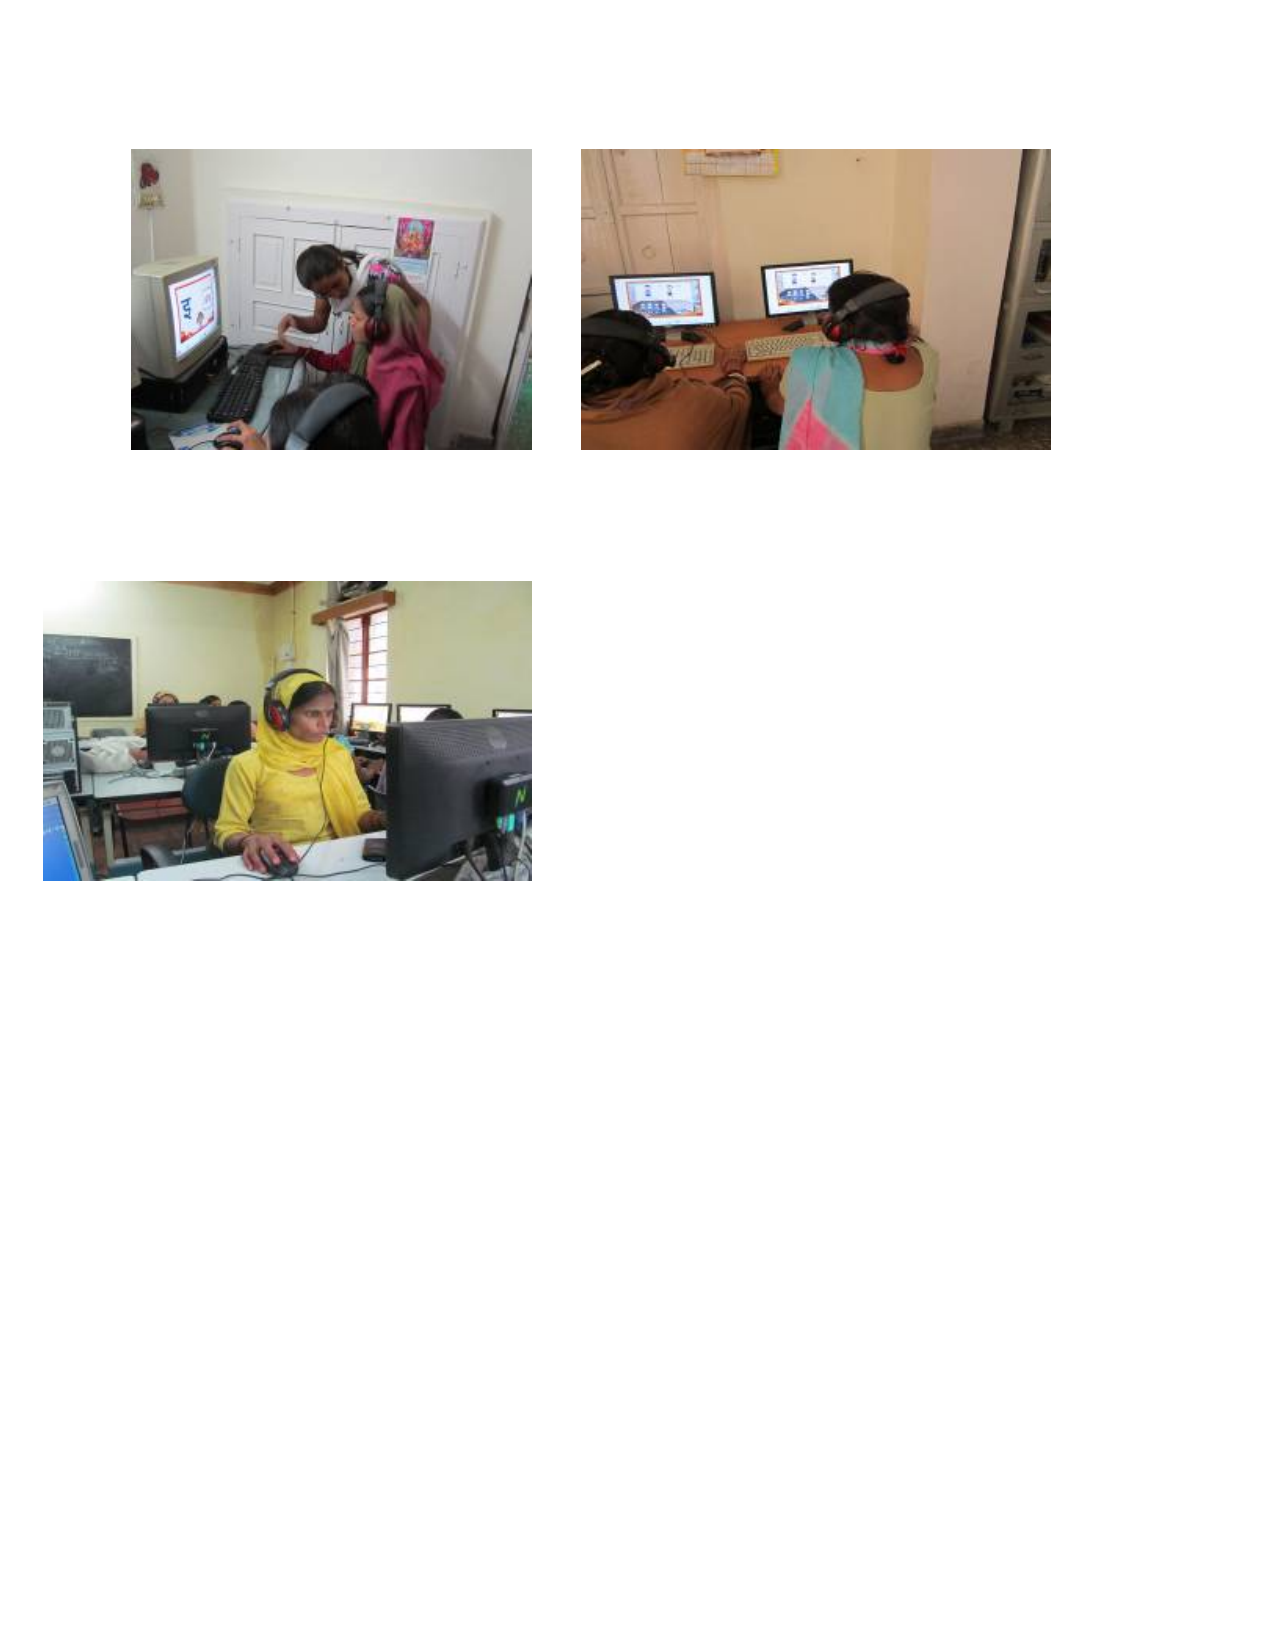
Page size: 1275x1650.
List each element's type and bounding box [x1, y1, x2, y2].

picture [131, 149, 532, 450]
picture [43, 581, 532, 881]
picture [581, 149, 1051, 450]
